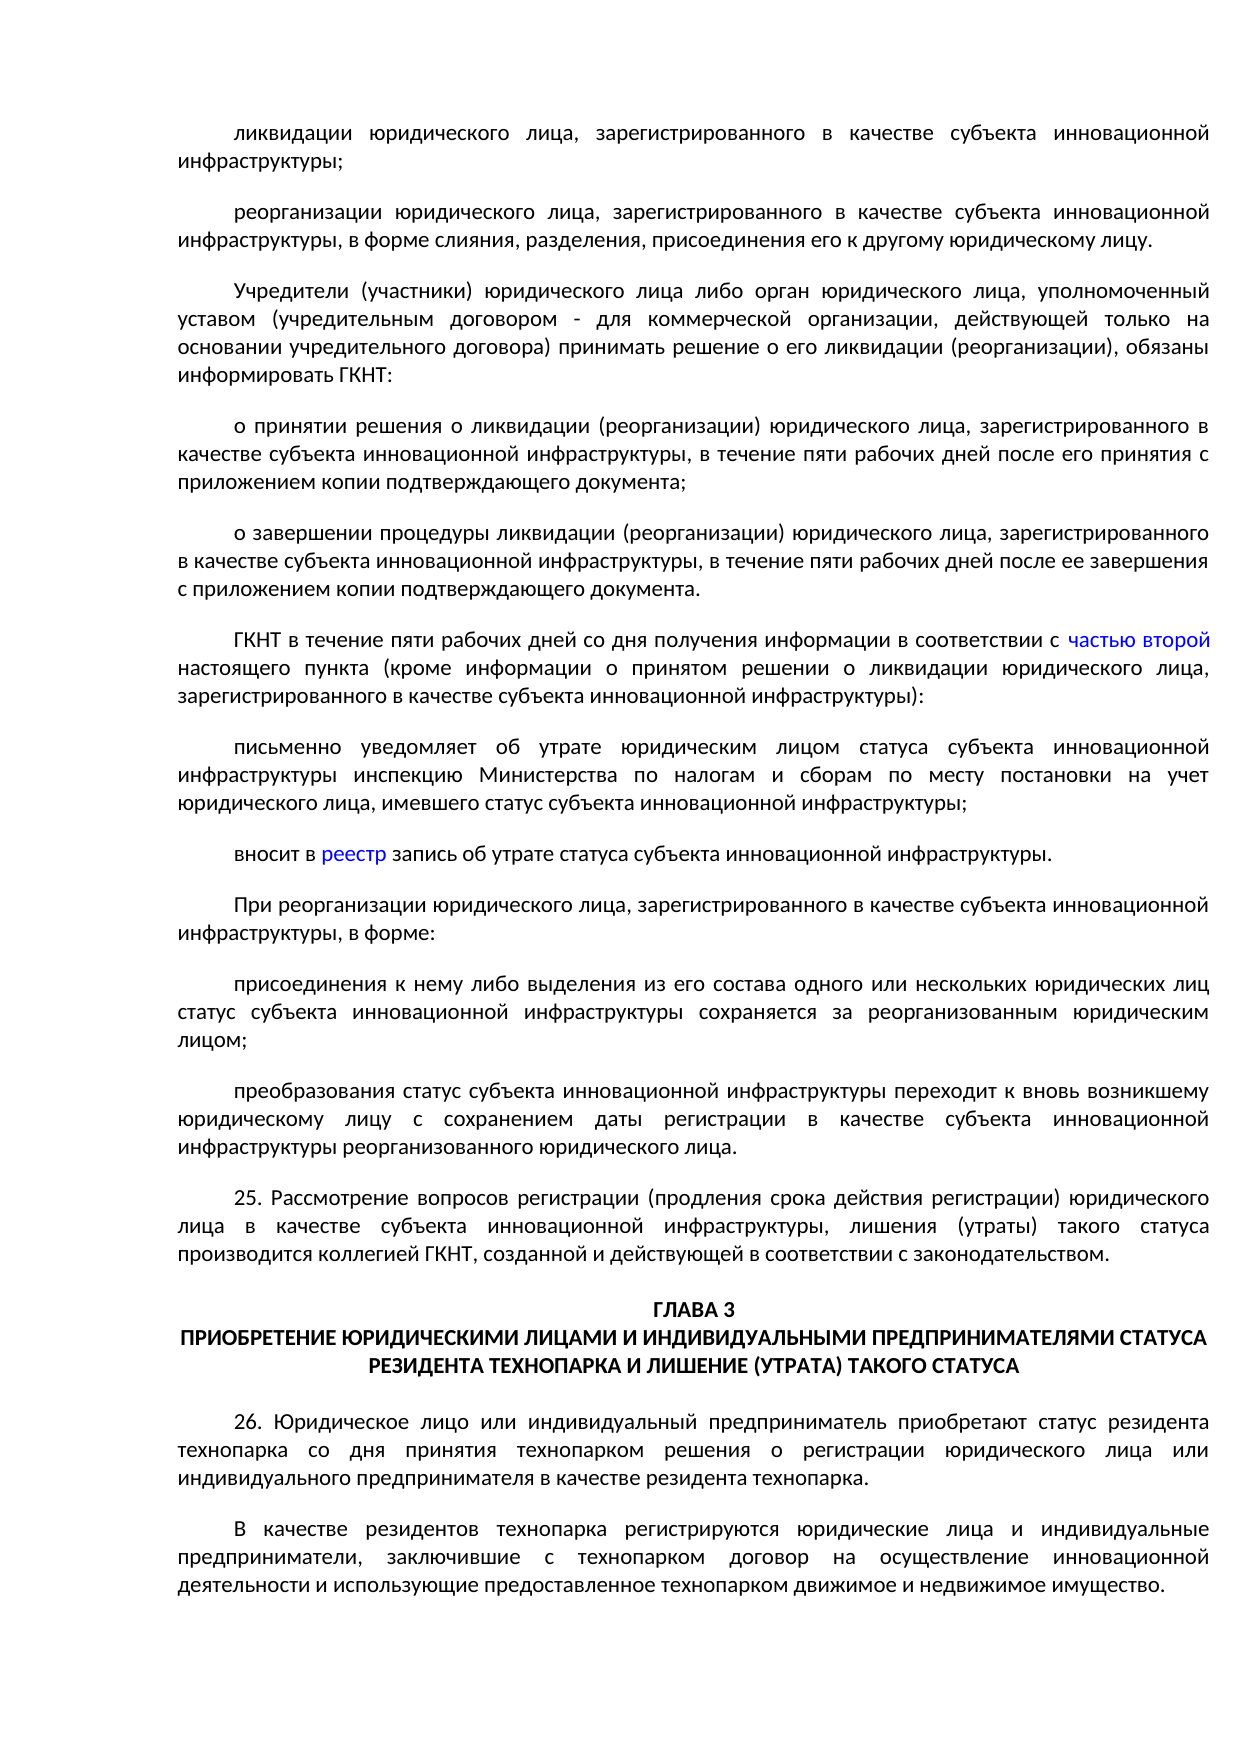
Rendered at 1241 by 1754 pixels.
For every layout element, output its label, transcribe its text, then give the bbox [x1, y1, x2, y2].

text преобразования статус субъекта инновационной инфраструктуры переходит к вновь возникшему юридическому лицу с сохранением даты регистрации в качестве субъекта инновационной инфраструктуры реорганизованного юридического лица. [177, 1076, 1211, 1160]
text В качестве резидентов технопарка регистрируются юридические лица и индивидуальные предприниматели, заключившие с технопарком договор на осуществление инновационной деятельности и использующие предоставленное технопарком движимое и недвижимое имущество. [177, 1514, 1211, 1598]
text 26. Юридическое лицо или индивидуальный предприниматель приобретают статус резидента технопарка со дня принятия технопарком решения о регистрации юридического лица или индивидуального предпринимателя в качестве резидента технопарка. [177, 1407, 1211, 1491]
text Учредители (участники) юридического лица либо орган юридического лица, уполномоченный уставом (учредительным договором - для коммерческой организации, действующей только на основании учредительного договора) принимать решение о его ликвидации (реорганизации), обязаны информировать ГКНТ: [177, 276, 1211, 388]
text реорганизации юридического лица, зарегистрированного в качестве субъекта инновационной инфраструктуры, в форме слияния, разделения, присоединения его к другому юридическому лицу. [177, 197, 1211, 253]
text 25. Рассмотрение вопросов регистрации (продления срока действия регистрации) юридического лица в качестве субъекта инновационной инфраструктуры, лишения (утраты) такого статуса производится коллегией ГКНТ, созданной и действующей в соответствии с законодательством. [177, 1183, 1211, 1267]
text письменно уведомляет об утрате юридическим лицом статуса субъекта инновационной инфраструктуры инспекцию Министерства по налогам и сборам по месту постановки на учет юридического лица, имевшего статус субъекта инновационной инфраструктуры; [177, 732, 1211, 816]
text При реорганизации юридического лица, зарегистрированного в качестве субъекта инновационной инфраструктуры, в форме: [177, 890, 1211, 946]
text ПРИОБРЕТЕНИЕ ЮРИДИЧЕСКИМИ ЛИЦАМИ И ИНДИВИДУАЛЬНЫМИ ПРЕДПРИНИМАТЕЛЯМИ СТАТУСА РЕЗИДЕНТА ТЕХНОПАРКА И ЛИШЕНИЕ (УТРАТА) ТАКОГО СТАТУСА [177, 1323, 1211, 1379]
text вносит в реестр запись об утрате статуса субъекта инновационной инфраструктуры. [177, 839, 1211, 867]
text о принятии решения о ликвидации (реорганизации) юридического лица, зарегистрированного в качестве субъекта инновационной инфраструктуры, в течение пяти рабочих дней после его принятия с приложением копии подтверждающего документа; [177, 411, 1211, 495]
text ГКНТ в течение пяти рабочих дней со дня получения информации в соответствии с частью второй настоящего пункта (кроме информации о принятом решении о ликвидации юридического лица, зарегистрированного в качестве субъекта инновационной инфраструктуры): [177, 625, 1211, 709]
text ГЛАВА 3 [177, 1295, 1211, 1323]
text о завершении процедуры ликвидации (реорганизации) юридического лица, зарегистрированного в качестве субъекта инновационной инфраструктуры, в течение пяти рабочих дней после ее завершения с приложением копии подтверждающего документа. [177, 518, 1211, 602]
text присоединения к нему либо выделения из его состава одного или нескольких юридических лиц статус субъекта инновационной инфраструктуры сохраняется за реорганизованным юридическим лицом; [177, 969, 1211, 1053]
text ликвидации юридического лица, зарегистрированного в качестве субъекта инновационной инфраструктуры; [177, 118, 1211, 174]
